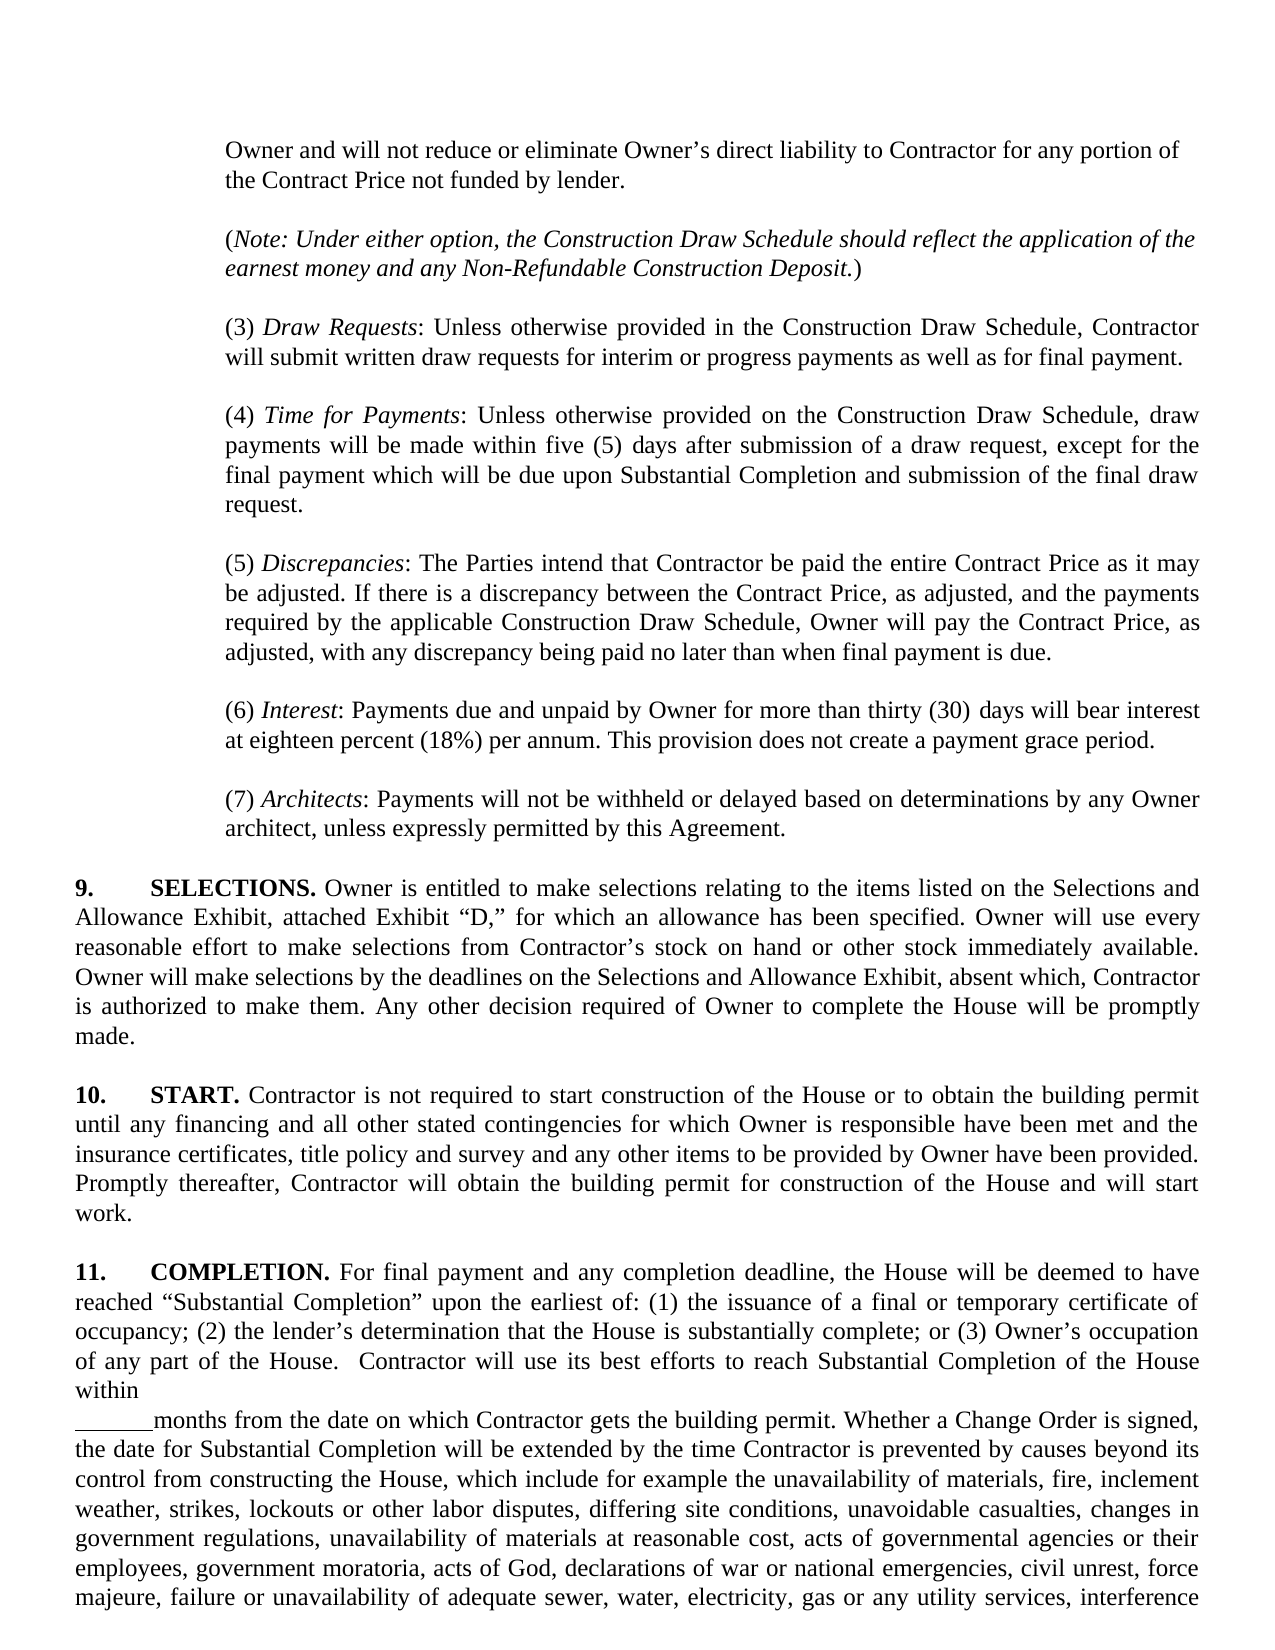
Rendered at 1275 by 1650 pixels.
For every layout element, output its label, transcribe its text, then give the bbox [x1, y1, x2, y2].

list SELECTIONS. Owner is entitled to make selections relating to the items listed on the Selections and Allowance Exhibit, attached Exhibit “D,” for which an allowance has been specified. Owner will use every reasonable effort to make selections from Contractor’s stock on hand or other stock immediately available. Owner will make selections by the deadlines on the Selections and Allowance Exhibit, absent which, Contractor is authorized to make them. Any other decision required of Owner to complete the House will be promptly made. [75, 873, 1201, 1049]
list Draw Requests: Unless otherwise provided in the Construction Draw Schedule, Contractor will submit written draw requests for interim or progress payments as well as for final payment. [225, 312, 1200, 370]
text Owner and will not reduce or eliminate Owner’s direct liability to Contractor for any portion of the Contract Price not funded by lender. [225, 135, 1190, 193]
list Discrepancies: The Parties intend that Contractor be paid the entire Contract Price as it may be adjusted. If there is a discrepancy between the Contract Price, as adjusted, and the payments required by the applicable Construction Draw Schedule, Owner will pay the Contract Price, as adjusted, with any discrepancy being paid no later than when final payment is due. [225, 548, 1201, 666]
text (Note: Under either option, the Construction Draw Schedule should reflect the application of the earnest money and any Non-Refundable Construction Deposit.) [225, 224, 1229, 282]
list START. Contractor is not required to start construction of the House or to obtain the building permit until any financing and all other stated contingencies for which Owner is responsible have been met and the insurance certificates, title policy and survey and any other items to be provided by Owner have been provided. Promptly thereafter, Contractor will obtain the building permit for construction of the House and will start work. [75, 1080, 1200, 1227]
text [75, 1405, 1201, 1611]
list Interest: Payments due and unpaid by Owner for more than thirty (30) days will bear interest at eighteen percent (18%) per annum. This provision does not create a payment grace period. [225, 695, 1200, 754]
list Architects: Payments will not be withheld or delayed based on determinations by any Owner architect, unless expressly permitted by this Agreement. [225, 784, 1200, 842]
list Time for Payments: Unless otherwise provided on the Construction Draw Schedule, draw payments will be made within five (5) days after submission of a draw request, except for the final payment which will be due upon Substantial Completion and submission of the final draw request. [225, 401, 1201, 518]
list COMPLETION. For final payment and any completion deadline, the House will be deemed to have reached “Substantial Completion” upon the earliest of: (1) the issuance of a final or temporary certificate of occupancy; (2) the lender’s determination that the House is substantially complete; or (3) Owner’s occupation of any part of the House. Contractor will use its best efforts to reach Substantial Completion of the House within [75, 1257, 1201, 1404]
